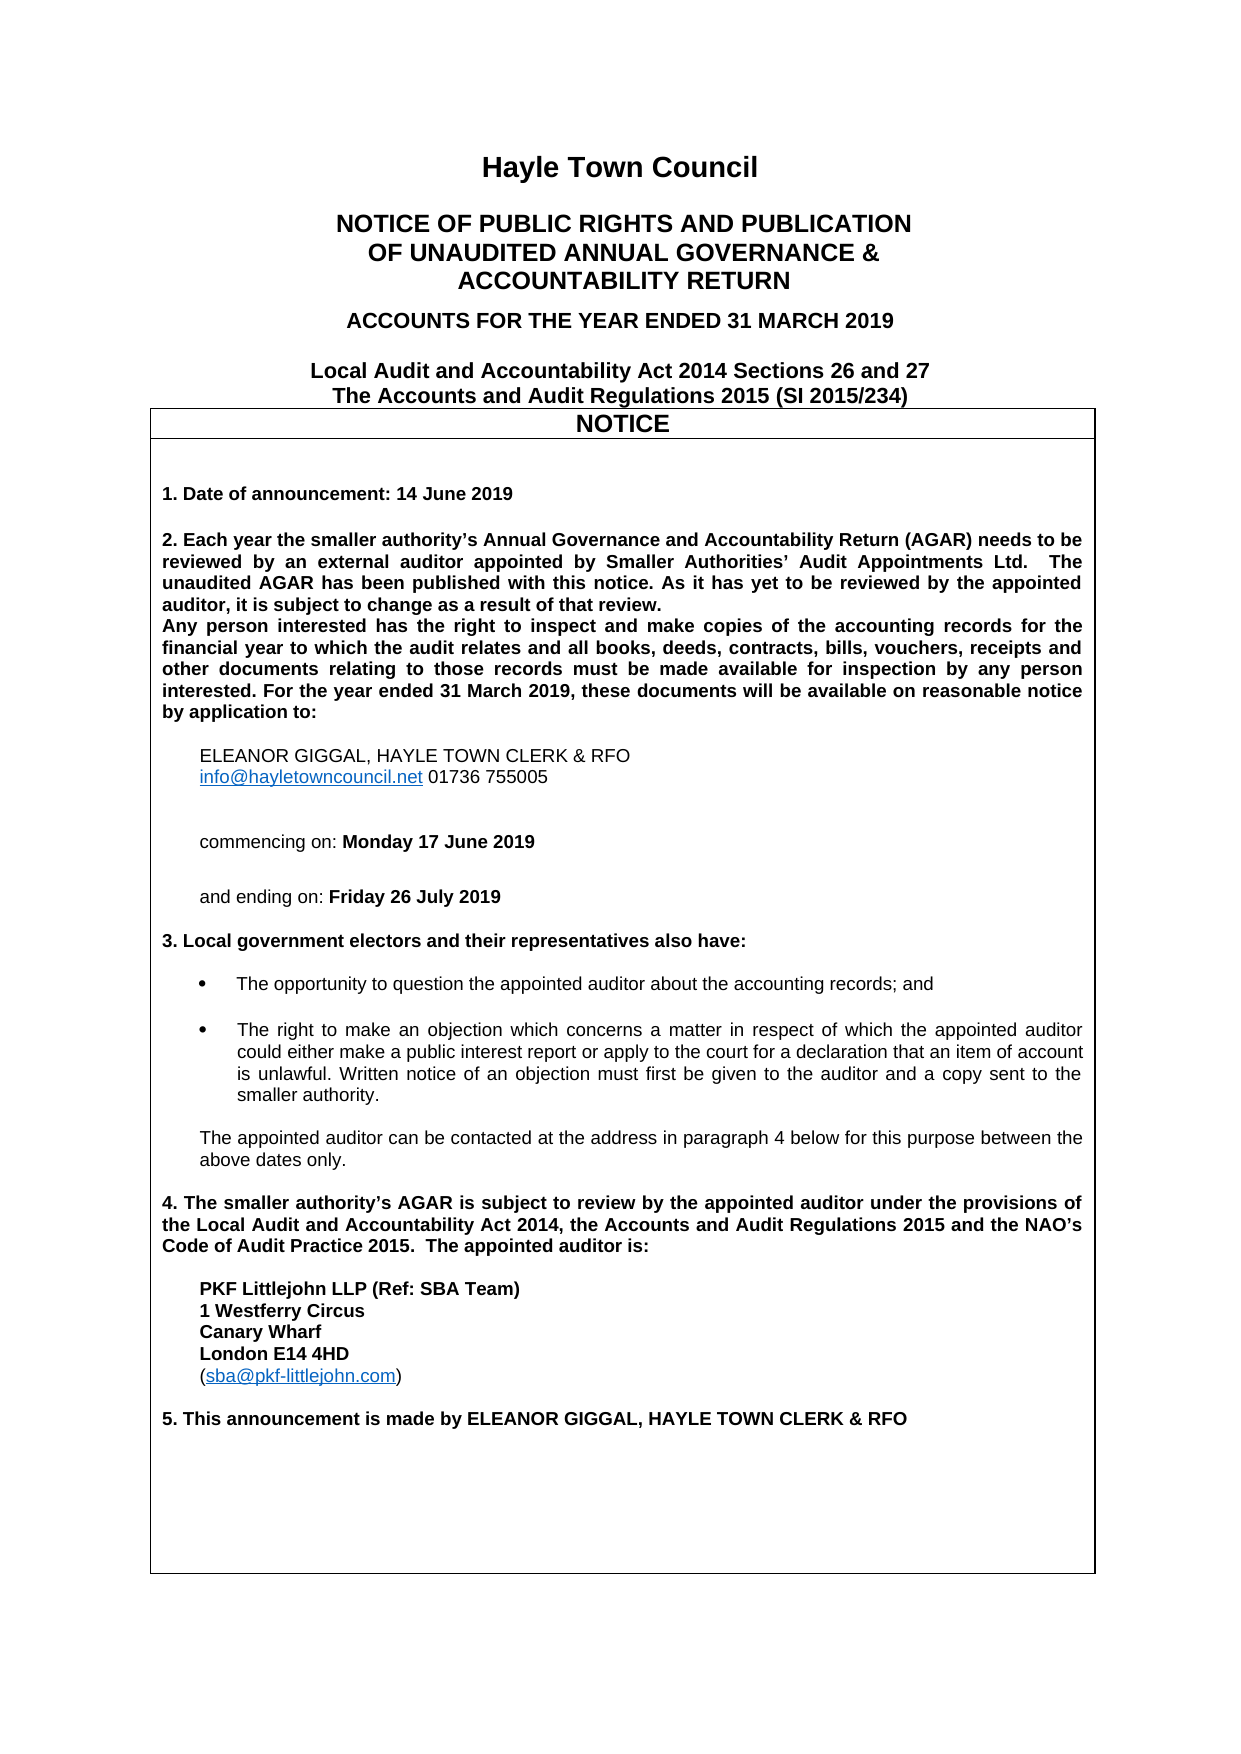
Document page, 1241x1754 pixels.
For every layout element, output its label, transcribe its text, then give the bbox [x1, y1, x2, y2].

text The Accounts and Audit Regulations 2015 (SI 2015/234) [150, 383, 1090, 408]
text ACCOUNTS FOR THE YEAR ENDED 31 MARCH 2019 [150, 307, 1090, 333]
text Hayle Town Council [150, 150, 1090, 183]
text NOTICE OF PUBLIC RIGHTS AND PUBLICATION OF UNAUDITED ANNUAL GOVERNANCE & ACCOUNTABILITY RETURN [327, 209, 921, 295]
text Local Audit and Accountability Act 2014 Sections 26 and 27 [150, 358, 1090, 383]
table_cell 1. Date of announcement: 14 June 2019 2. Each year the smaller authority’s Annual Governance and Accountability Return (AGAR) needs to be reviewed by an external auditor appointed by Smaller Authorities’ Audit Appointments Ltd. The unaudited AGAR has been published with this notice. As it has yet to be reviewed by the appointed auditor, it is subject to change as a result of that review. Any person interested has the right to inspect and make copies of the accounting records for the financial year to which the audit relates and all books, deeds, contracts, bills, vouchers, receipts and other documents relating to those records must be made available for inspection by any person interested. For the year ended 31 March 2019, these documents will be available on reasonable notice by application to: ELEANOR GIGGAL, HAYLE TOWN CLERK & RFO info@hayletowncouncil.net 01736 755005 commencing on: Monday 17 June 2019 and ending on: Friday 26 July 2019 3. Local government electors and their representatives also have: The opportunity to question the appointed auditor about the accounting records; and The right to make an objection which concerns a matter in respect of which the appointed auditor could either make a public interest report or apply to the court for a declaration that an item of account is unlawful. Written notice of an objection must first be given to the auditor and a copy sent to the smaller authority. The appointed auditor can be contacted at the address in paragraph 4 below for this purpose between the above dates only. 4. The smaller authority’s AGAR is subject to review by the appointed auditor under the provisions of the Local Audit and Accountability Act 2014, the Accounts and Audit Regulations 2015 and the NAO’s Code of Audit Practice 2015. The appointed auditor is: PKF Littlejohn LLP (Ref: SBA Team) 1 Westferry Circus Canary Wharf London E14 4HD (sba@pkf-littlejohn.com) 5. This announcement is made by ELEANOR GIGGAL, HAYLE TOWN CLERK & RFO [151, 439, 1094, 1573]
table_header NOTICE [151, 409, 1094, 438]
